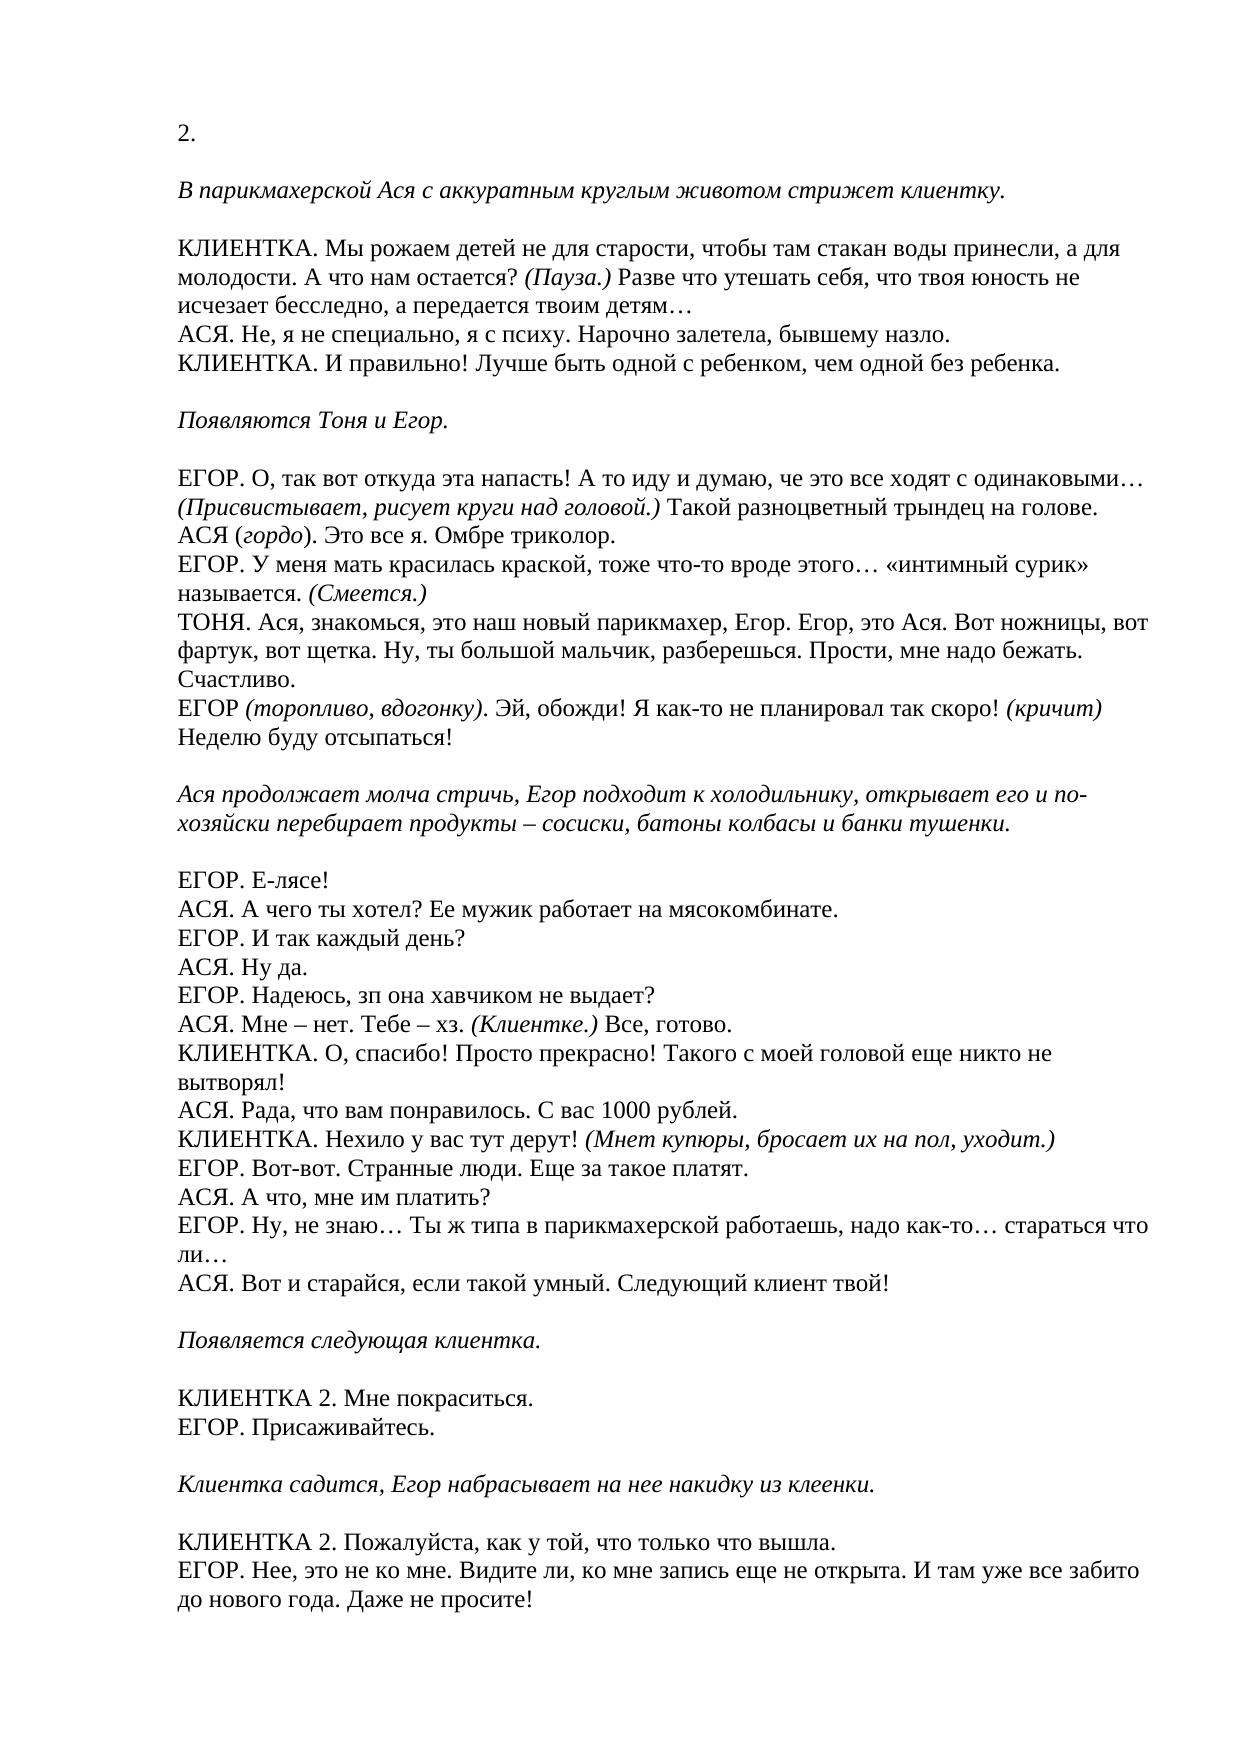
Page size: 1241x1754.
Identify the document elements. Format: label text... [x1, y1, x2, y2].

text ЕГОР. И так каждый день? [177, 923, 1152, 952]
text КЛИЕНТКА 2. Мне покраситься. [177, 1383, 1152, 1412]
text ЕГОР. Надеюсь, зп она хавчиком не выдает? [177, 981, 1152, 1009]
text АСЯ. Ну да. [177, 952, 1152, 981]
text АСЯ. Мне – нет. Тебе – хз. (Клиентке.) Все, готово. [177, 1009, 1152, 1038]
text ЕГОР. Присаживайтесь. [177, 1412, 1152, 1441]
text АСЯ. Рада, что вам понравилось. С вас 1000 рублей. [177, 1096, 1152, 1124]
text ЕГОР. У меня мать красилась краской, тоже что-то вроде этого… «интимный сурик» называется. (Смеется.) [177, 549, 1152, 607]
text КЛИЕНТКА. Нехило у вас тут дерут! (Мнет купюры, бросает их на пол, уходит.) [177, 1124, 1152, 1153]
text Появляются Тоня и Егор. [177, 406, 1152, 434]
text КЛИЕНТКА. О, спасибо! Просто прекрасно! Такого с моей головой еще никто не вытворял! [177, 1038, 1152, 1096]
text ЕГОР. Вот-вот. Странные люди. Еще за такое платят. [177, 1153, 1152, 1182]
text Ася продолжает молча стричь, Егор подходит к холодильнику, открывает его и по-хозяйски перебирает продукты – сосиски, батоны колбасы и банки тушенки. [177, 779, 1152, 837]
text ЕГОР (торопливо, вдогонку). Эй, обожди! Я как-то не планировал так скоро! (кричит) Неделю буду отсыпаться! [177, 693, 1152, 751]
text ЕГОР. Нее, это не ко мне. Видите ли, ко мне запись еще не открыта. И там уже все забито до нового года. Даже не просите! [177, 1556, 1152, 1613]
text КЛИЕНТКА 2. Пожалуйста, как у той, что только что вышла. [177, 1527, 1152, 1556]
text АСЯ (гордо). Это все я. Омбре триколор. [177, 521, 1152, 549]
text ЕГОР. О, так вот откуда эта напасть! А то иду и думаю, че это все ходят с одинаковыми… (Присвистывает, рисует круги над головой.) Такой разноцветный трындец на голове. [177, 463, 1152, 521]
text 2. [177, 118, 1152, 147]
text Появляется следующая клиентка. [177, 1326, 1152, 1354]
text КЛИЕНТКА. И правильно! Лучше быть одной с ребенком, чем одной без ребенка. [177, 348, 1152, 377]
text ЕГОР. Ну, не знаю… Ты ж типа в парикмахерской работаешь, надо как-то… стараться что ли… [177, 1211, 1152, 1268]
text ЕГОР. Е-лясе! [177, 866, 1152, 894]
text В парикмахерской Ася с аккуратным круглым животом стрижет клиентку. [177, 176, 1152, 204]
text ТОНЯ. Ася, знакомься, это наш новый парикмахер, Егор. Егор, это Ася. Вот ножницы, вот фартук, вот щетка. Ну, ты большой мальчик, разберешься. Прости, мне надо бежать. Счастливо. [177, 607, 1152, 693]
text АСЯ. А что, мне им платить? [177, 1182, 1152, 1211]
text Клиентка садится, Егор набрасывает на нее накидку из клеенки. [177, 1469, 1152, 1498]
text АСЯ. А чего ты хотел? Ее мужик работает на мясокомбинате. [177, 894, 1152, 923]
text КЛИЕНТКА. Мы рожаем детей не для старости, чтобы там стакан воды принесли, а для молодости. А что нам остается? (Пауза.) Разве что утешать себя, что твоя юность не исчезает бесследно, а передается твоим детям… [177, 233, 1152, 319]
text АСЯ. Не, я не специально, я с психу. Нарочно залетела, бывшему назло. [177, 319, 1152, 348]
text АСЯ. Вот и старайся, если такой умный. Следующий клиент твой! [177, 1268, 1152, 1297]
